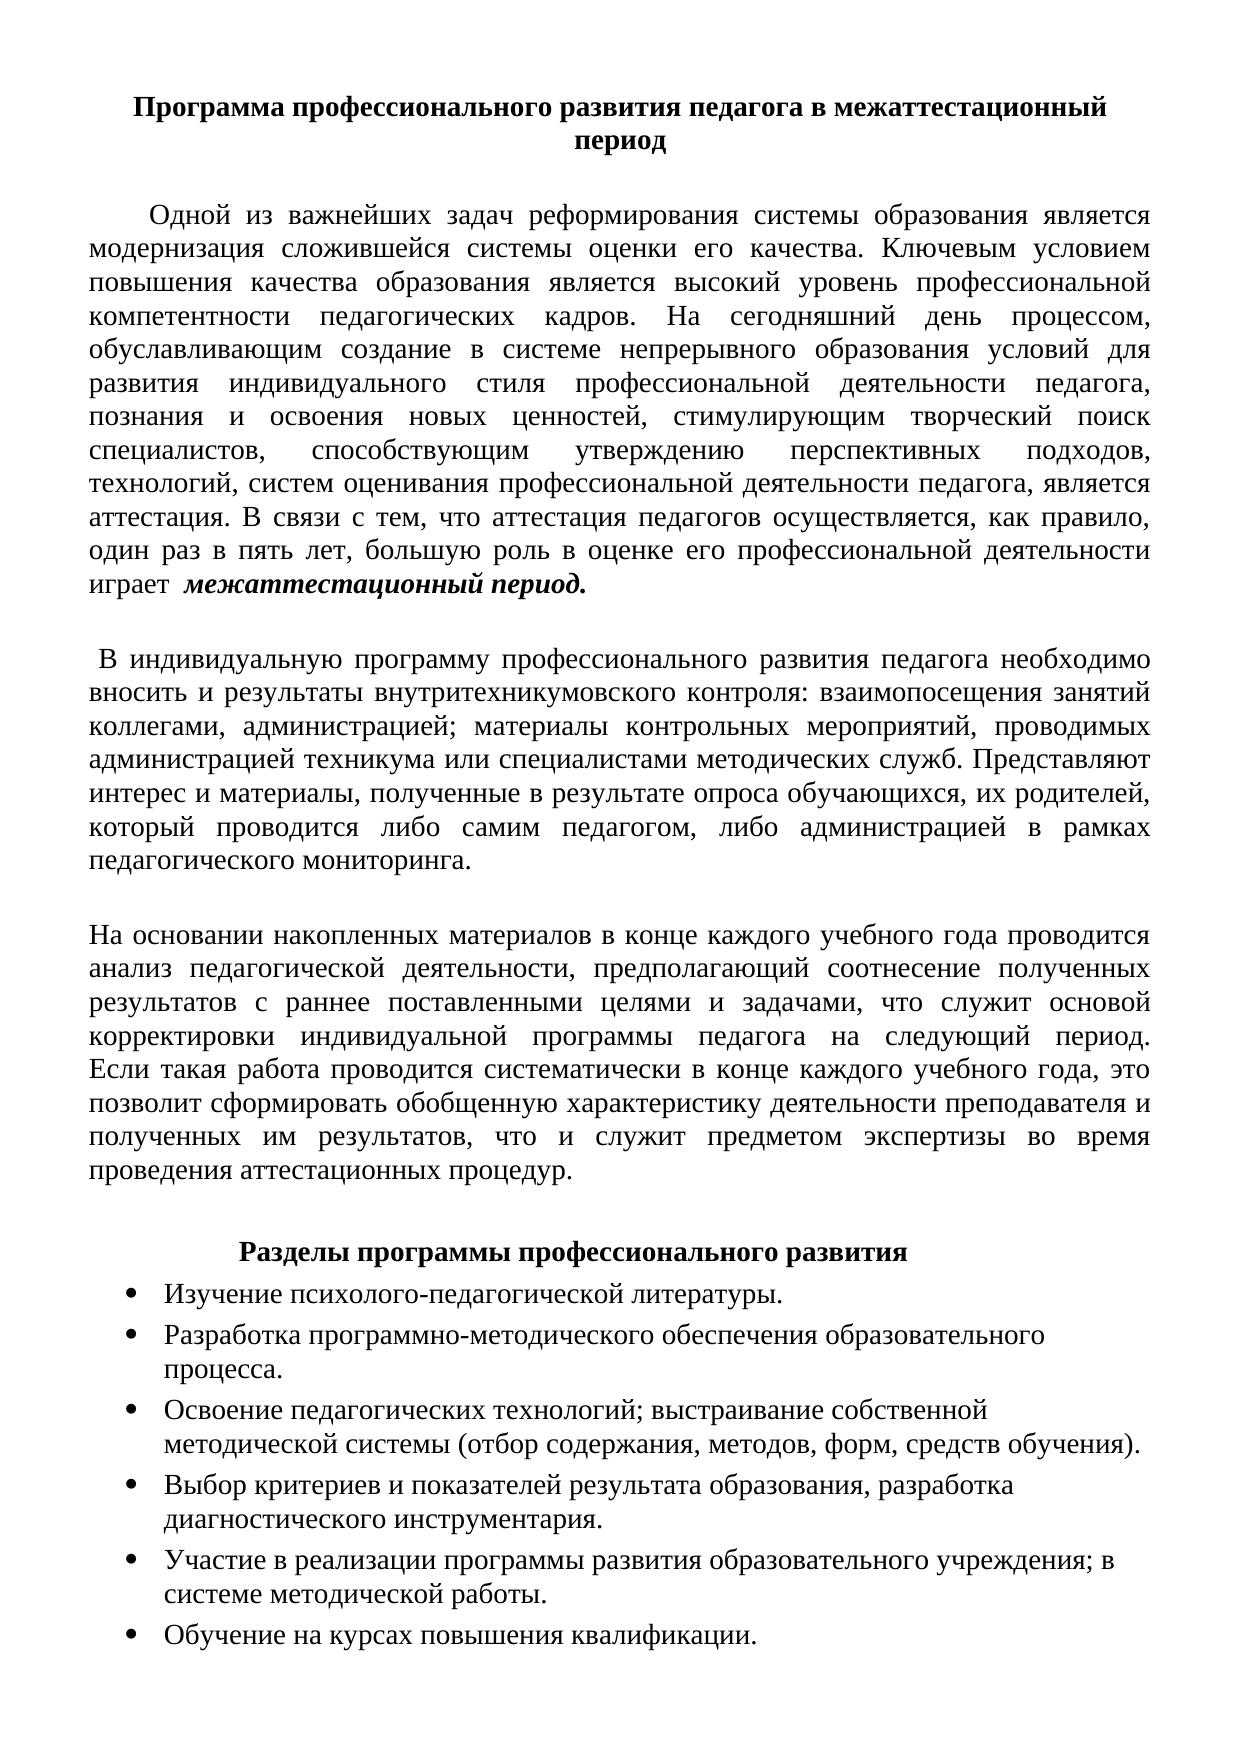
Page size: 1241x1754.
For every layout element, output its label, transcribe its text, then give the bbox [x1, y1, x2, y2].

list Разработка программно-методического обеспечения образовательного процесса. [126, 1317, 1152, 1384]
text В индивидуальную программу профессионального развития педагога необходимо вносить и результаты внутритехникумовского контроля: взаимопосещения занятий коллегами, администрацией; материалы контрольных мероприятий, проводимых администрацией техникума или специалистами методических служб. Представляют интерес и материалы, полученные в результате опроса обучающихся, их родителей, который проводится либо самим педагогом, либо администрацией в рамках педагогического мониторинга. [89, 607, 1152, 876]
list Обучение на курсах повышения квалификации. [126, 1617, 1152, 1651]
list Изучение психолого-педагогической литературы. [126, 1276, 1152, 1309]
text Программа профессионального развития педагога в межаттестационный период [89, 89, 1152, 156]
text Разделы программы профессионального развития [239, 1234, 1152, 1268]
list Выбор критериев и показателей результата образования, разработка диагностического инструментария. [126, 1467, 1152, 1534]
text На основании накопленных материалов в конце каждого учебного года проводится анализ педагогической деятельности, предполагающий соотнесение полученных результатов с раннее поставленными целями и задачами, что служит основой корректировки индивидуальной программы педагога на следующий период. Если такая работа проводится систематически в конце каждого учебного года, это позволит сформировать обобщенную характеристику деятельности преподавателя и полученных им результатов, что и служит предметом экспертизы во время проведения аттестационных процедур. [89, 883, 1152, 1185]
list Освоение педагогических технологий; выстраивание собственной методической системы (отбор содержания, методов, форм, средств обучения). [126, 1392, 1152, 1459]
text Одной из важнейших задач реформирования системы образования является модернизация сложившейся системы оценки его качества. Ключевым условием повышения качества образования является высокий уровень профессиональной компетентности педагогических кадров. На сегодняшний день процессом, обуславливающим создание в системе непрерывного образования условий для развития индивидуального стиля профессиональной деятельности педагога, познания и освоения новых ценностей, стимулирующим творческий поиск специалистов, способствующим утверждению перспективных подходов, технологий, систем оценивания профессиональной деятельности педагога, является аттестация. В связи с тем, что аттестация педагогов осуществляется, как правило, один раз в пять лет, большую роль в оценке его профессиональной деятельности играет межаттестационный период. [89, 163, 1152, 599]
list Участие в реализации программы развития образовательного учреждения; в системе методической работы. [126, 1542, 1152, 1609]
